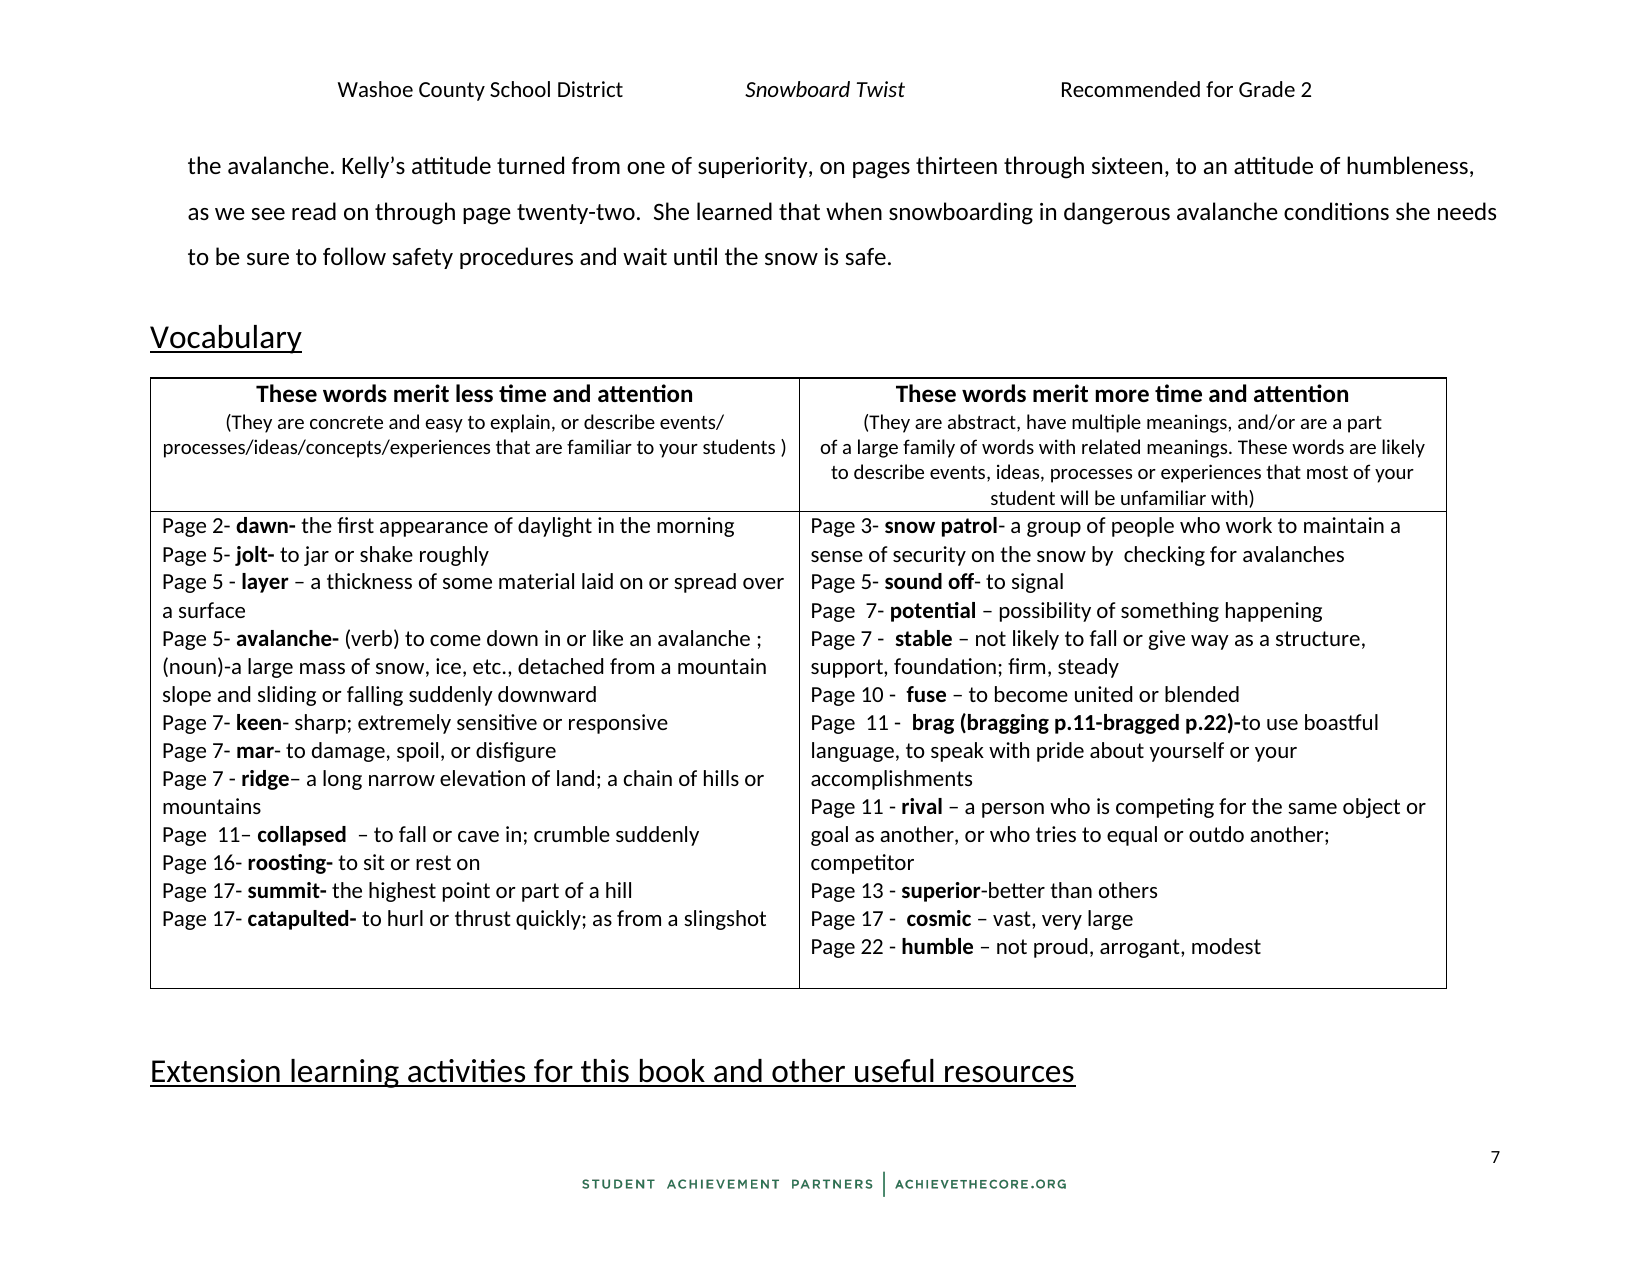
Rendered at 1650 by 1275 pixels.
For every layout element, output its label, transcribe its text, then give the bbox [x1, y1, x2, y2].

picture [571, 1168, 1079, 1200]
table_header These words merit more time and attention (They are abstract, have multiple meanings, and/or are a part of a large family of words with related meanings. These words are likely to describe events, ideas, processes or experiences that most of your student will be unfamiliar with) [800, 379, 1446, 511]
table_cell Page 3- snow patrol- a group of people who work to maintain a sense of security on the snow by checking for avalanches Page 5- sound off- to signal Page 7- potential – possibility of something happening Page 7 - stable – not likely to fall or give way as a structure, support, foundation; firm, steady Page 10 - fuse – to become united or blended Page 11 - brag (bragging p.11-bragged p.22)-to use boastful language, to speak with pride about yourself or your accomplishments Page 11 - rival – a person who is competing for the same object or goal as another, or who tries to equal or outdo another; competitor Page 13 - superior-better than others Page 17 - cosmic – vast, very large Page 22 - humble – not proud, arrogant, modest [800, 512, 1446, 988]
text Vocabulary [150, 316, 1500, 357]
text Extension learning activities for this book and other useful resources [150, 1050, 1500, 1091]
table_header These words merit less time and attention (They are concrete and easy to explain, or describe events/ processes/ideas/concepts/experiences that are familiar to your students ) [151, 379, 799, 511]
table_cell Page 2- dawn- the first appearance of daylight in the morning Page 5- jolt- to jar or shake roughly Page 5 - layer – a thickness of some material laid on or spread over a surface Page 5- avalanche- (verb) to come down in or like an avalanche ; (noun)-a large mass of snow, ice, etc., detached from a mountain slope and sliding or falling suddenly downward Page 7- keen- sharp; extremely sensitive or responsive Page 7- mar- to damage, spoil, or disfigure Page 7 - ridge– a long narrow elevation of land; a chain of hills or mountains Page 11– collapsed – to fall or cave in; crumble suddenly Page 16- roosting- to sit or rest on Page 17- summit- the highest point or part of a hill Page 17- catapulted- to hurl or thrust quickly; as from a slingshot [151, 512, 799, 988]
